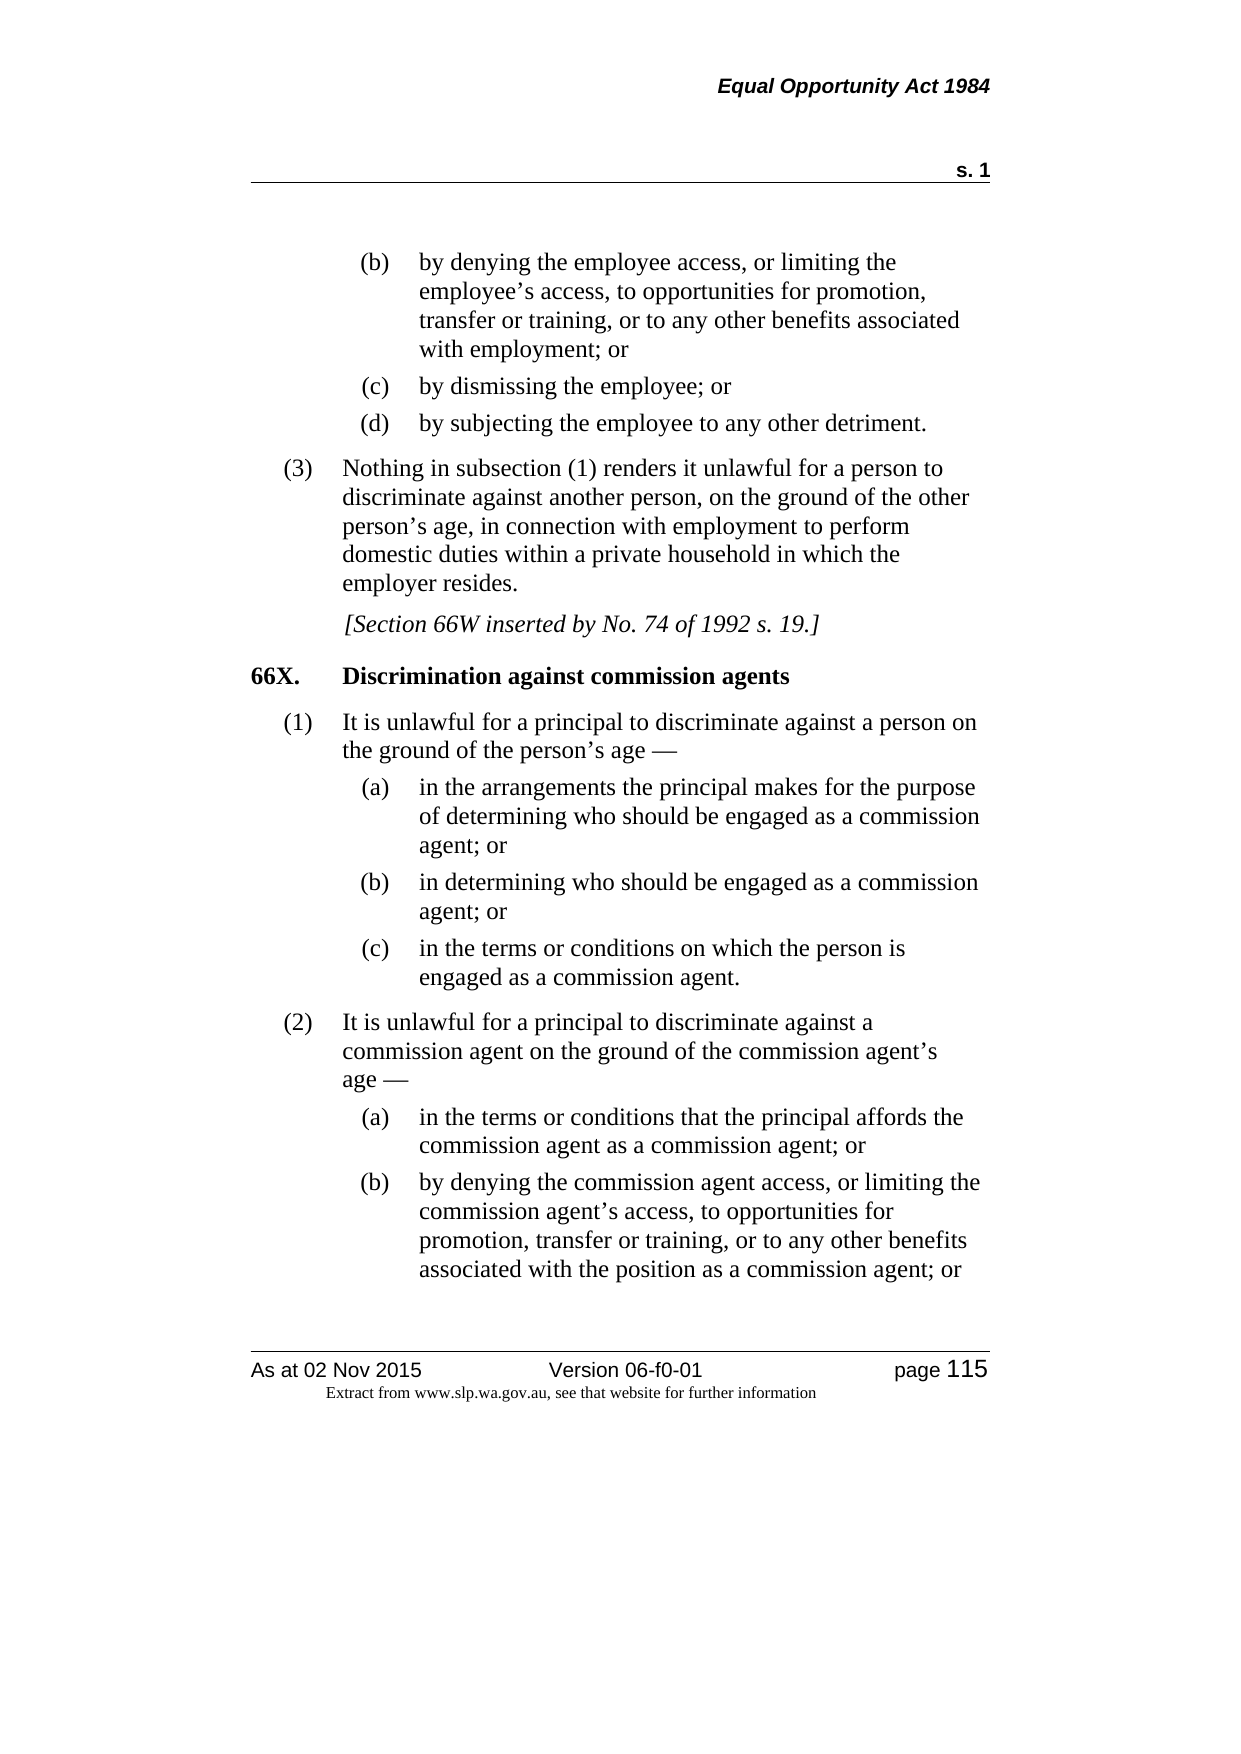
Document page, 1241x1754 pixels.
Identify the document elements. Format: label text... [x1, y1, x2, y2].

text (c) by dismissing the employee; or [251, 371, 990, 399]
text (b) by denying the commission agent access, or limiting the commission agent’s access, to opportunities for promotion, transfer or training, or to any other benefits associated with the position as a commission agent; or [251, 1167, 990, 1282]
text (a) in the arrangements the principal makes for the purpose of determining who should be engaged as a commission agent; or [251, 772, 990, 859]
text (3) Nothing in subsection (1) renders it unlawful for a person to discriminate against another person, on the ground of the other person’s age, in connection with employment to perform domestic duties within a private household in which the employer resides. [251, 453, 990, 597]
text [Section 66W inserted by No. 74 of 1992 s. 19.] [251, 609, 990, 638]
text (d) by subjecting the employee to any other detriment. [251, 408, 990, 437]
text (c) in the terms or conditions on which the person is engaged as a commission agent. [251, 933, 990, 990]
text (b) by denying the employee access, or limiting the employee’s access, to opportunities for promotion, transfer or training, or to any other benefits associated with employment; or [251, 247, 990, 362]
text (1) It is unlawful for a principal to discriminate against a person on the ground of the person’s age — [251, 707, 990, 764]
subtitle 66X. Discrimination against commission agents [251, 661, 990, 690]
text (a) in the terms or conditions that the principal affords the commission agent as a commission agent; or [251, 1102, 990, 1159]
text (2) It is unlawful for a principal to discriminate against a commission agent on the ground of the commission agent’s age — [251, 1007, 990, 1093]
text (b) in determining who should be engaged as a commission agent; or [251, 867, 990, 924]
